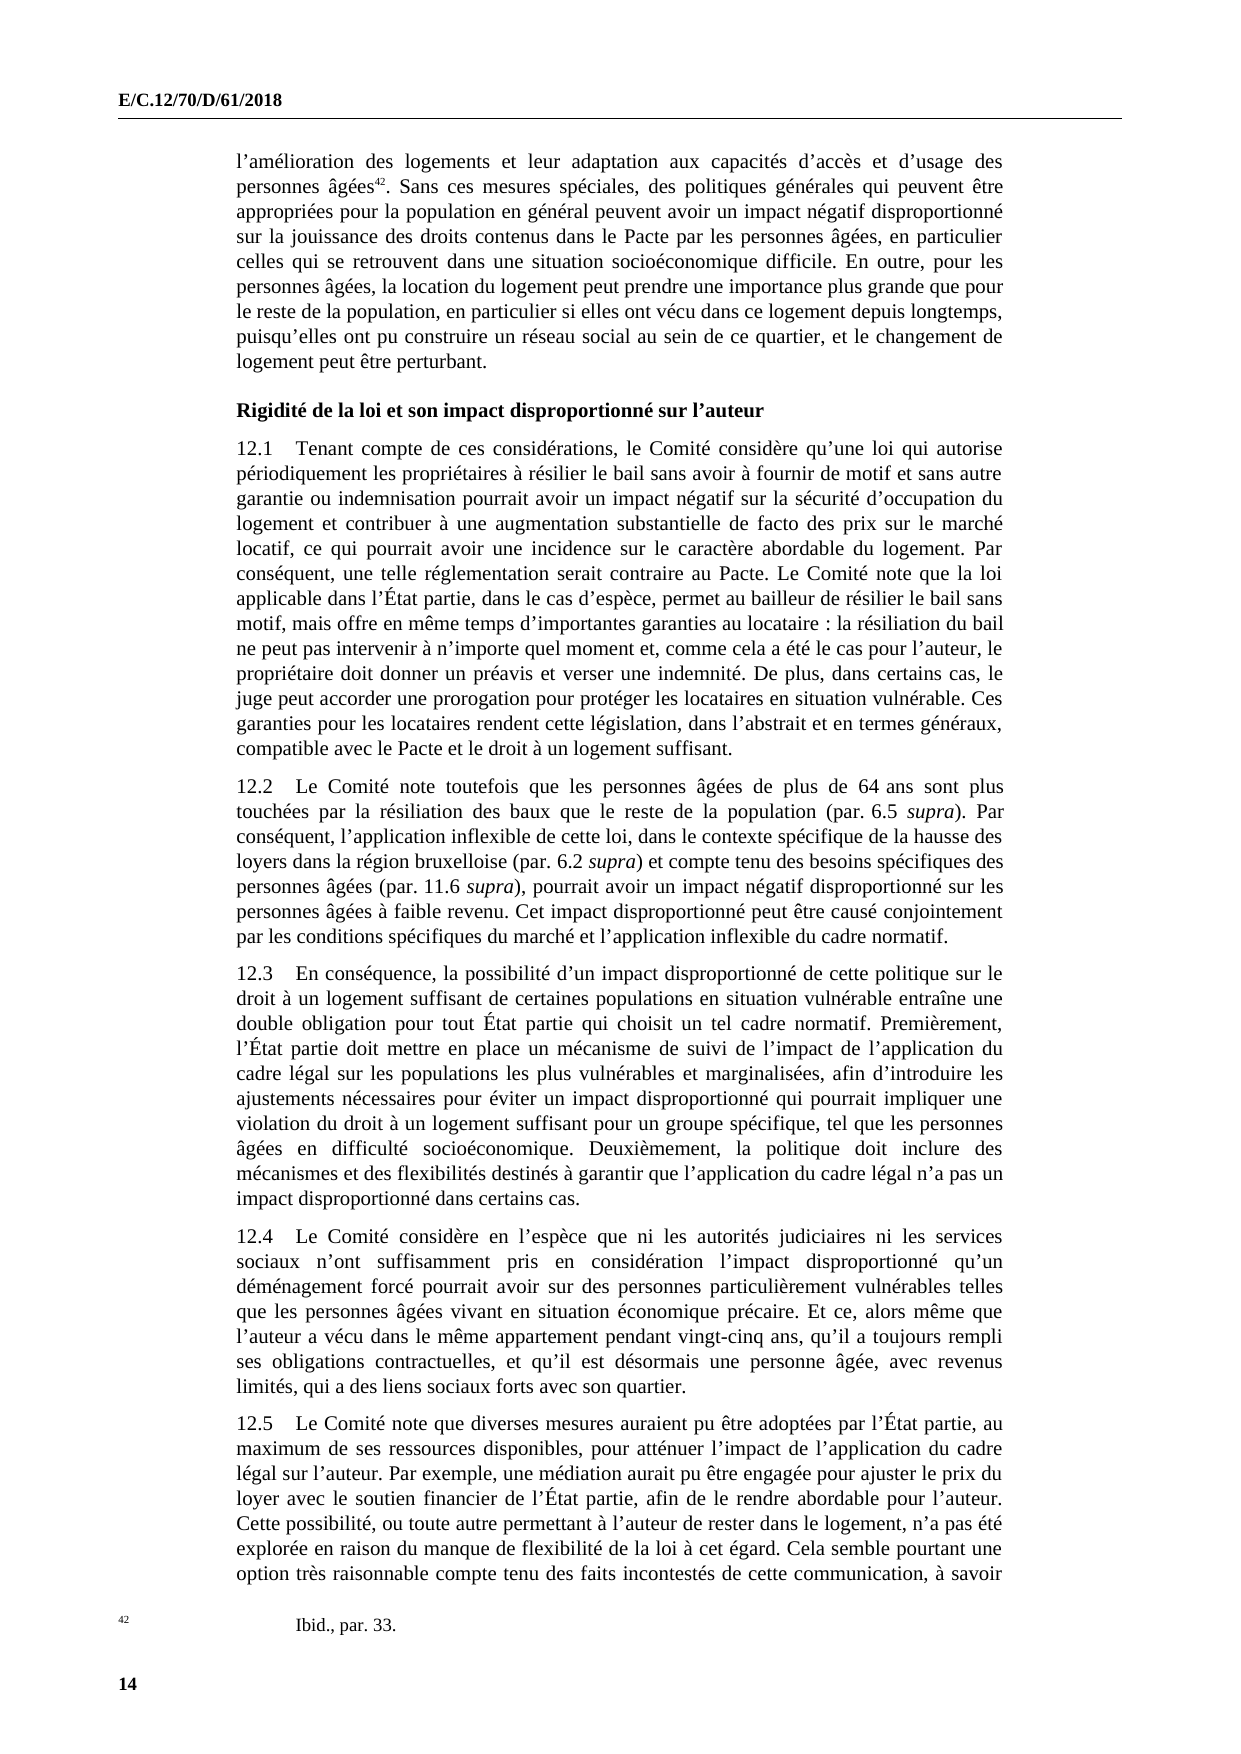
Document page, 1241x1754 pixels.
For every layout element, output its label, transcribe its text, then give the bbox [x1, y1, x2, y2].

text 12.4 Le Comité considère en l’espèce que ni les autorités judiciaires ni les services sociaux n’ont suffisamment pris en considération l’impact disproportionné qu’un déménagement forcé pourrait avoir sur des personnes particulièrement vulnérables telles que les personnes âgées vivant en situation économique précaire. Et ce, alors même que l’auteur a vécu dans le même appartement pendant vingt-cinq ans, qu’il a toujours rempli ses obligations contractuelles, et qu’il est désormais une personne âgée, avec revenus limités, qui a des liens sociaux forts avec son quartier. [236, 1223, 1004, 1398]
text 12.1 Tenant compte de ces considérations, le Comité considère qu’une loi qui autorise périodiquement les propriétaires à résilier le bail sans avoir à fournir de motif et sans autre garantie ou indemnisation pourrait avoir un impact négatif sur la sécurité d’occupation du logement et contribuer à une augmentation substantielle de facto des prix sur le marché locatif, ce qui pourrait avoir une incidence sur le caractère abordable du logement. Par conséquent, une telle réglementation serait contraire au Pacte. Le Comité note que la loi applicable dans l’État partie, dans le cas d’espèce, permet au bailleur de résilier le bail sans motif, mais offre en même temps d’importantes garanties au locataire : la résiliation du bail ne peut pas intervenir à n’importe quel moment et, comme cela a été le cas pour l’auteur, le propriétaire doit donner un préavis et verser une indemnité. De plus, dans certains cas, le juge peut accorder une prorogation pour protéger les locataires en situation vulnérable. Ces garanties pour les locataires rendent cette législation, dans l’abstrait et en termes généraux, compatible avec le Pacte et le droit à un logement suffisant. [236, 435, 1004, 760]
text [236, 1410, 1004, 1585]
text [236, 148, 1004, 373]
text Rigidité de la loi et son impact disproportionné sur l’auteur [118, 398, 1004, 423]
text 12.3 En conséquence, la possibilité d’un impact disproportionné de cette politique sur le droit à un logement suffisant de certaines populations en situation vulnérable entraîne une double obligation pour tout État partie qui choisit un tel cadre normatif. Premièrement, l’État partie doit mettre en place un mécanisme de suivi de l’impact de l’application du cadre légal sur les populations les plus vulnérables et marginalisées, afin d’introduire les ajustements nécessaires pour éviter un impact disproportionné qui pourrait impliquer une violation du droit à un logement suffisant pour un groupe spécifique, tel que les personnes âgées en difficulté socioéconomique. Deuxièmement, la politique doit inclure des mécanismes et des flexibilités destinés à garantir que l’application du cadre légal n’a pas un impact disproportionné dans certains cas. [236, 960, 1004, 1210]
text 12.2 Le Comité note toutefois que les personnes âgées de plus de 64 ans sont plus touchées par la résiliation des baux que le reste de la population (par. 6.5 supra). Par conséquent, l’application inflexible de cette loi, dans le contexte spécifique de la hausse des loyers dans la région bruxelloise (par. 6.2 supra) et compte tenu des besoins spécifiques des personnes âgées (par. 11.6 supra), pourrait avoir un impact négatif disproportionné sur les personnes âgées à faible revenu. Cet impact disproportionné peut être causé conjointement par les conditions spécifiques du marché et l’application inflexible du cadre normatif. [236, 773, 1004, 948]
